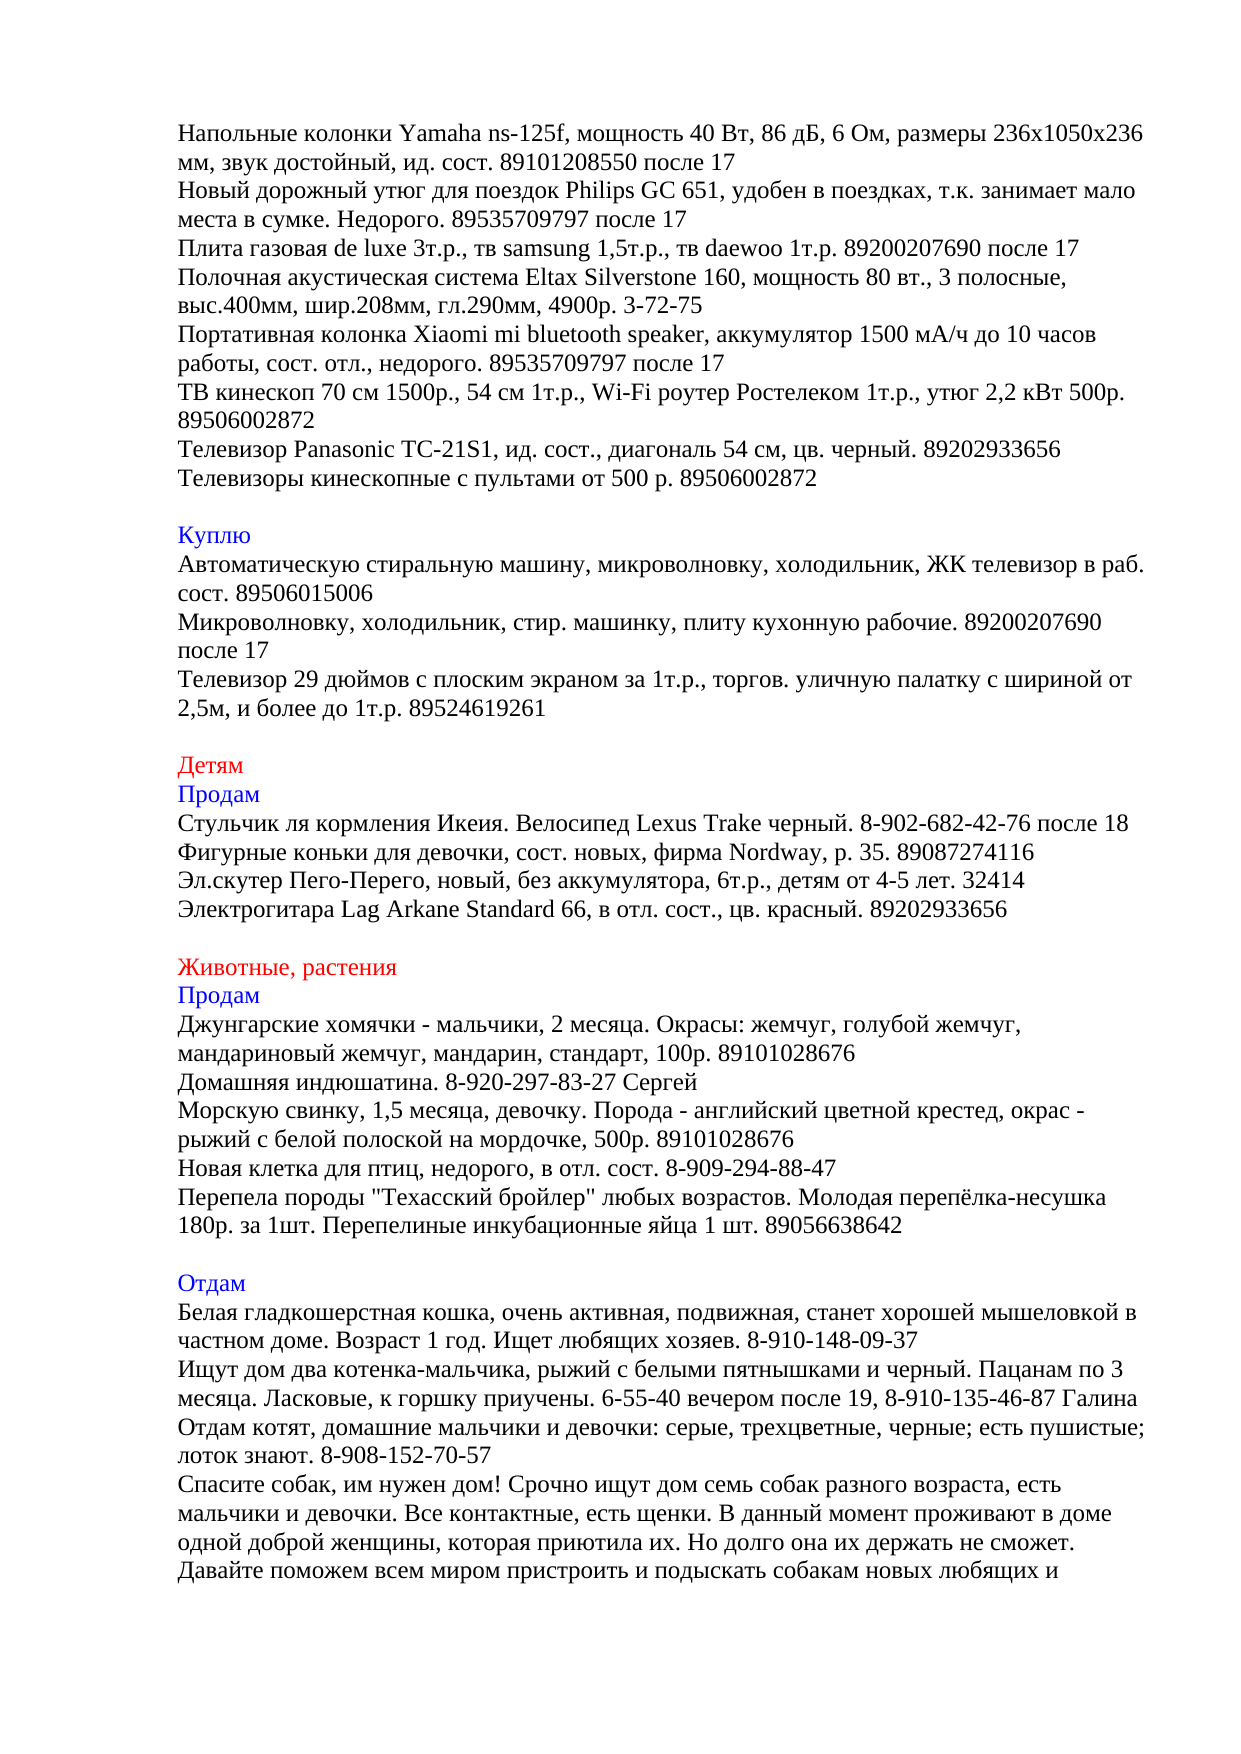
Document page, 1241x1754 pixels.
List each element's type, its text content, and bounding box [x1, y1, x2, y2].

subtitle Детям [177, 751, 1152, 779]
text Фигурные коньки для девочки, сост. новых, фирма Nordway, р. 35. 89087274116 [177, 837, 1152, 866]
subtitle Продам [177, 779, 1152, 808]
subtitle Куплю [177, 521, 1152, 549]
subtitle Отдам [177, 1268, 1152, 1297]
text Электрогитара Lag Arkane Standard 66, в отл. сост., цв. красный. 89202933656 [177, 894, 1152, 923]
subtitle Продам [177, 981, 1152, 1009]
text ТВ кинескоп 70 см 1500р., 54 см 1т.р., Wi-Fi роутер Ростелеком 1т.р., утюг 2,2 кВт 500р. 89506002872 [177, 377, 1152, 434]
text Отдам котят, домашние мальчики и девочки: серые, трехцветные, черные; есть пушистые; лоток знают. 8-908-152-70-57 [177, 1412, 1152, 1469]
text Автоматическую стиральную машину, микроволновку, холодильник, ЖК телевизор в раб. сост. 89506015006 [177, 549, 1152, 607]
text Стульчик ля кормления Икеия. Велосипед Lexus Trake черный. 8-902-682-42-76 после 18 [177, 808, 1152, 837]
text Белая гладкошерстная кошка, очень активная, подвижная, станет хорошей мышеловкой в частном доме. Возраст 1 год. Ищет любящих хозяев. 8-910-148-09-37 [177, 1297, 1152, 1354]
text Портативная колонка Xiaomi mi bluetooth speaker, аккумулятор 1500 мА/ч до 10 часов работы, сост. отл., недорого. 89535709797 после 17 [177, 319, 1152, 377]
text Новая клетка для птиц, недорого, в отл. сост. 8-909-294-88-47 [177, 1153, 1152, 1182]
text Морскую свинку, 1,5 месяца, девочку. Порода - английский цветной крестед, окрас - рыжий с белой полоской на мордочке, 500р. 89101028676 [177, 1096, 1152, 1153]
text Телевизоры кинескопные с пультами от 500 р. 89506002872 [177, 463, 1152, 492]
text Эл.скутер Пего-Перего, новый, без аккумулятора, 6т.р., детям от 4-5 лет. 32414 [177, 866, 1152, 894]
text Домашняя индюшатина. 8-920-297-83-27 Сергей [177, 1067, 1152, 1096]
text Плита газовая de luxe 3т.р., тв samsung 1,5т.р., тв daewoo 1т.р. 89200207690 после 17 [177, 233, 1152, 262]
text Перепела породы "Техасский бройлер" любых возрастов. Молодая перепёлка-несушка 180р. за 1шт. Перепелиные инкубационные яйца 1 шт. 89056638642 [177, 1182, 1152, 1239]
text Напольные колонки Yamaha ns-125f, мощность 40 Вт, 86 дБ, 6 Ом, размеры 236x1050x236 мм, звук достойный, ид. сост. 89101208550 после 17 [177, 118, 1152, 176]
text Телевизор 29 дюймов с плоским экраном за 1т.р., торгов. уличную палатку с шириной от 2,5м, и более до 1т.р. 89524619261 [177, 664, 1152, 722]
text Джунгарские хомячки - мальчики, 2 месяца. Окрасы: жемчуг, голубой жемчуг, мандариновый жемчуг, мандарин, стандарт, 100р. 89101028676 [177, 1009, 1152, 1067]
text Телевизор Panasonic TC-21S1, ид. сост., диагональ 54 см, цв. черный. 89202933656 [177, 434, 1152, 463]
text Микроволновку, холодильник, стир. машинку, плиту кухонную рабочие. 89200207690 после 17 [177, 607, 1152, 664]
subtitle Животные, растения [177, 952, 1152, 981]
text Ищут дом два котенка-мальчика, рыжий с белыми пятнышками и черный. Пацанам по 3 месяца. Ласковые, к горшку приучены. 6-55-40 вечером после 19, 8-910-135-46-87 Галина [177, 1354, 1152, 1412]
text Полочная акустическая система Eltax Silverstone 160, мощность 80 вт., 3 полосные, выс.400мм, шир.208мм, гл.290мм, 4900р. 3-72-75 [177, 262, 1152, 319]
text Новый дорожный утюг для поездок Philips GC 651, удобен в поездках, т.к. занимает мало места в сумке. Недорого. 89535709797 после 17 [177, 176, 1152, 233]
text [177, 1469, 1152, 1584]
